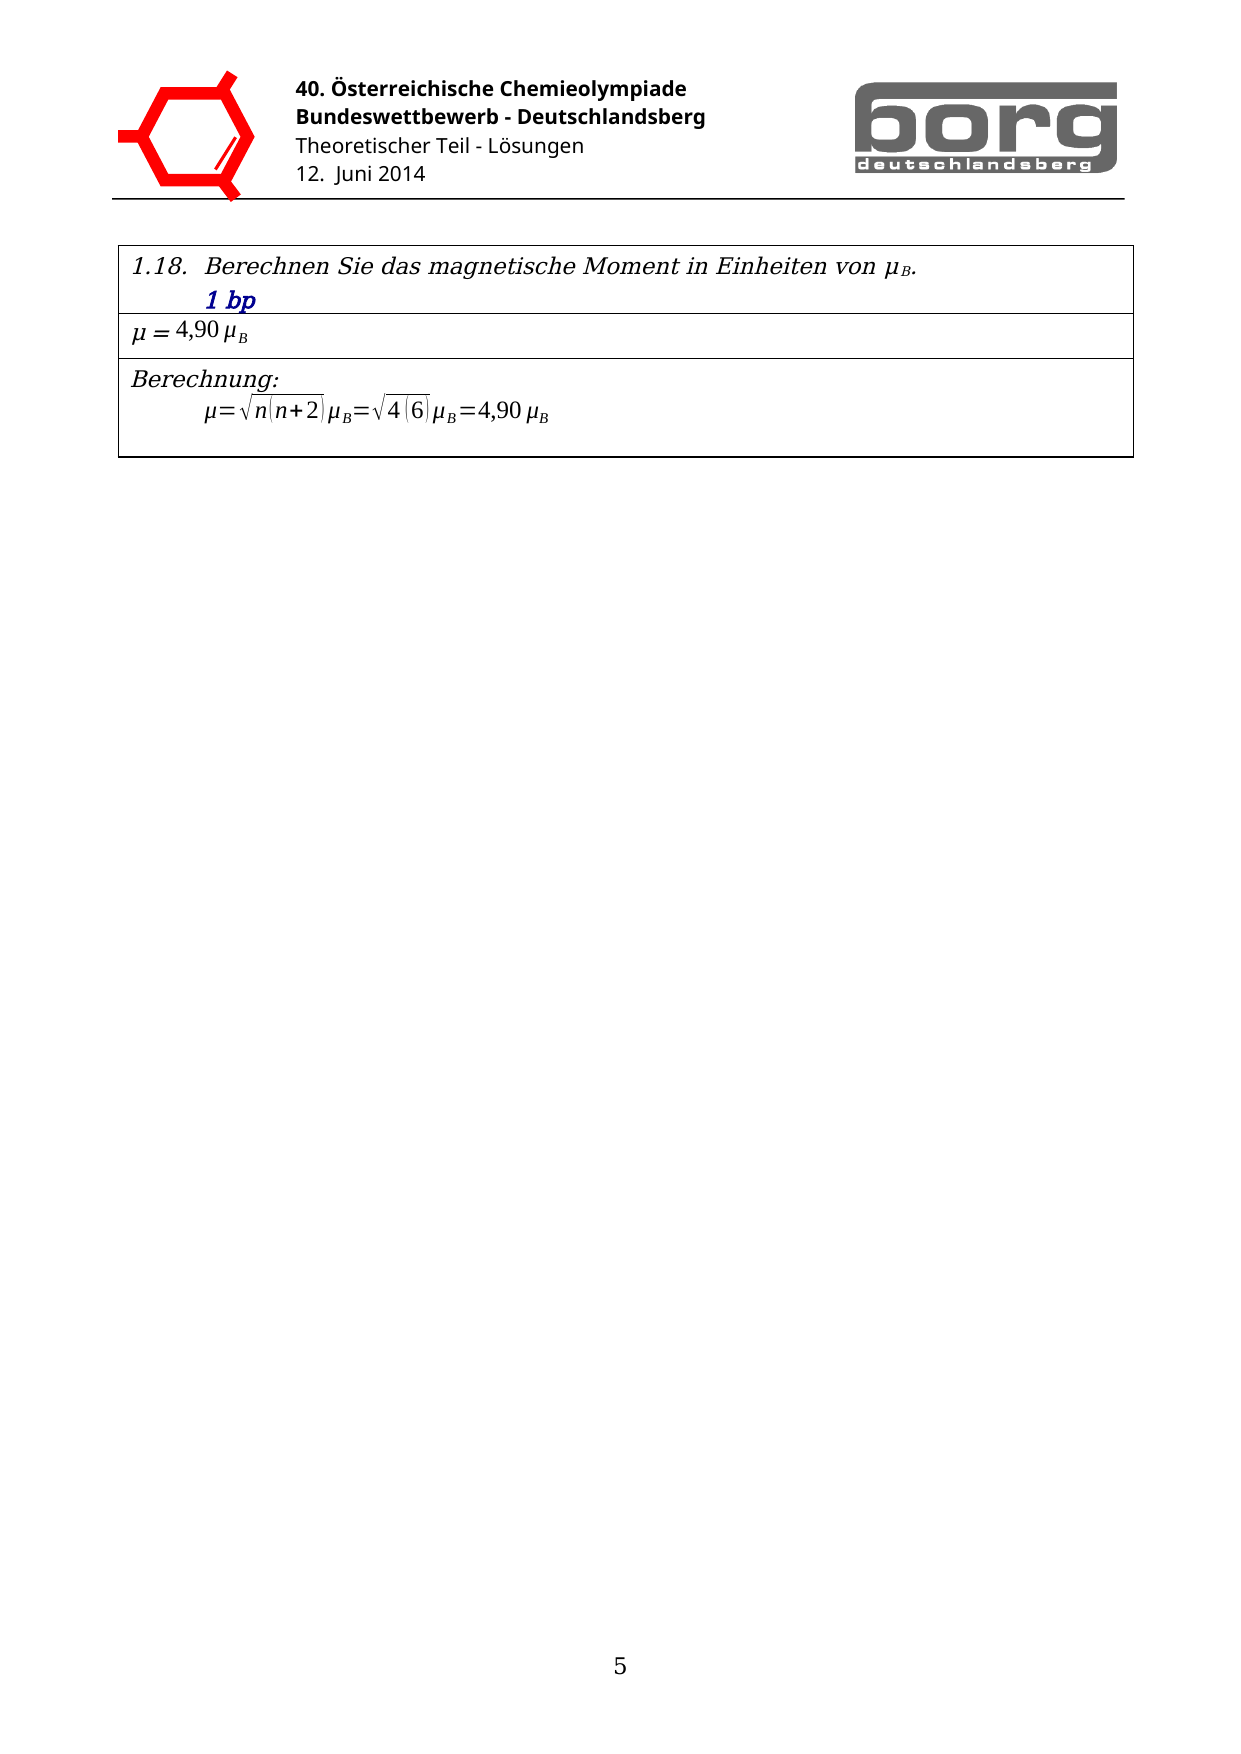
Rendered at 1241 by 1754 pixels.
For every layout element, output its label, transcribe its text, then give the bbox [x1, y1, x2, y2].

table_cell μ = [119, 314, 1133, 358]
table_cell Berechnung: [119, 359, 1133, 456]
table_header 1.18. Berechnen Sie das magnetische Moment in Einheiten von μB. 1 bp [119, 246, 1133, 313]
